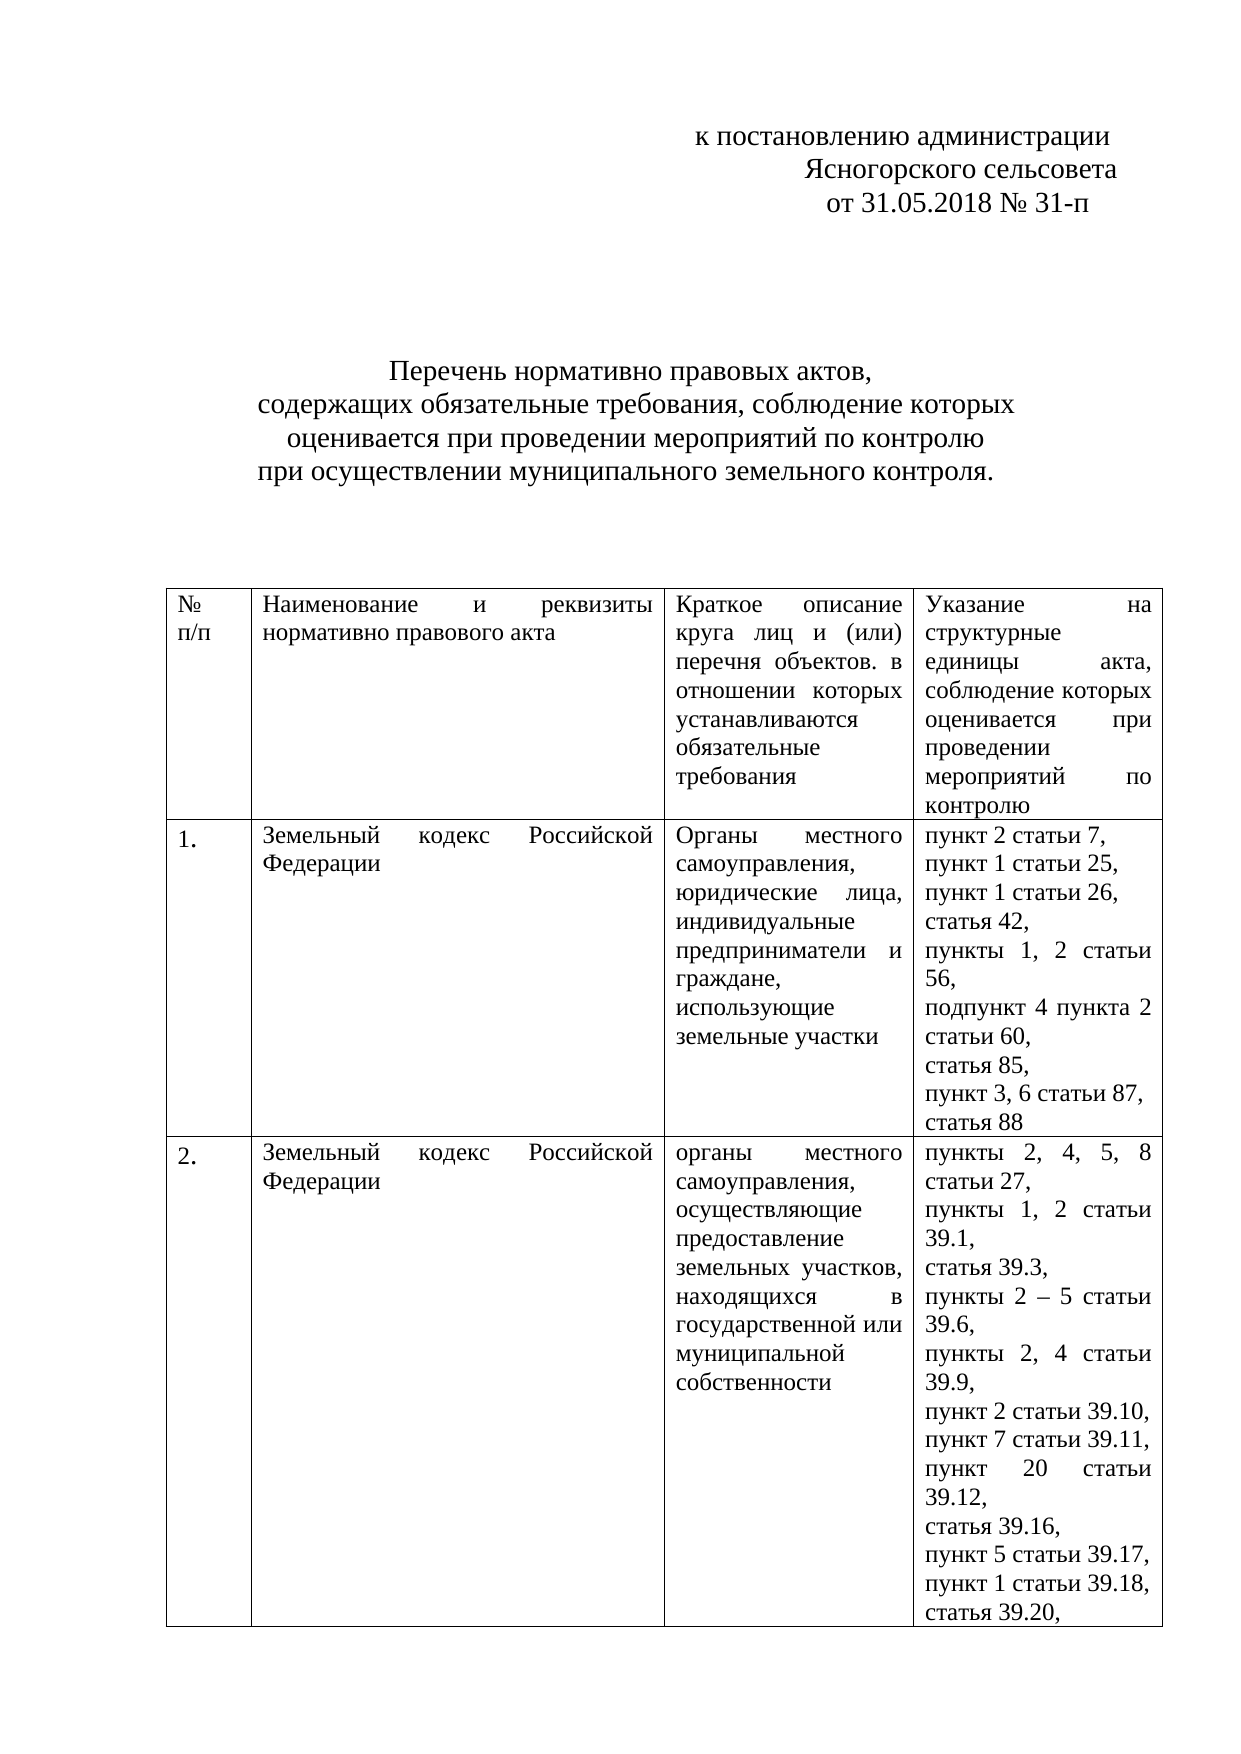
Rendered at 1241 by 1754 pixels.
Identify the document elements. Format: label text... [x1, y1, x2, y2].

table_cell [252, 1137, 664, 1626]
text содержащих обязательные требования, соблюдение которых [177, 386, 1152, 420]
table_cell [665, 1137, 913, 1626]
table_cell пункт 2 статьи 7, пункт 1 статьи 25, пункт 1 статьи 26, статья 42, пункты 1, 2 статьи 56, подпункт 4 пункта 2 статьи 60, статья 85, пункт 3, 6 статьи 87, статья 88 [914, 820, 1162, 1136]
table_cell 2. [167, 1137, 251, 1626]
text Ясногорского сельсовета [177, 152, 1152, 185]
table_cell Органы местного самоуправления, юридические лица, индивидуальные предприниматели и граждане, использующие земельные участки [665, 820, 913, 1136]
text к постановлению администрации [177, 118, 1152, 152]
table_header Указание на структурные единицы акта, соблюдение которых оценивается при проведении мероприятий по контролю [914, 589, 1162, 819]
table_header Краткое описание круга лиц и (или) перечня объектов. в отношении которых устанавливаются обязательные требования [665, 589, 913, 819]
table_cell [914, 1137, 1162, 1626]
text Перечень нормативно правовых актов, [177, 353, 1152, 386]
table_header № п/п [167, 589, 251, 819]
table_cell Земельный кодекс Российской Федерации [252, 820, 664, 1136]
table_cell 1. [167, 820, 251, 1136]
text от 31.05.2018 № 31-п [177, 185, 1152, 219]
text оценивается при проведении мероприятий по контролю [177, 420, 1152, 453]
text при осуществлении муниципального земельного контроля. [177, 453, 1152, 487]
table_header Наименование и реквизиты нормативно правового акта [252, 589, 664, 819]
